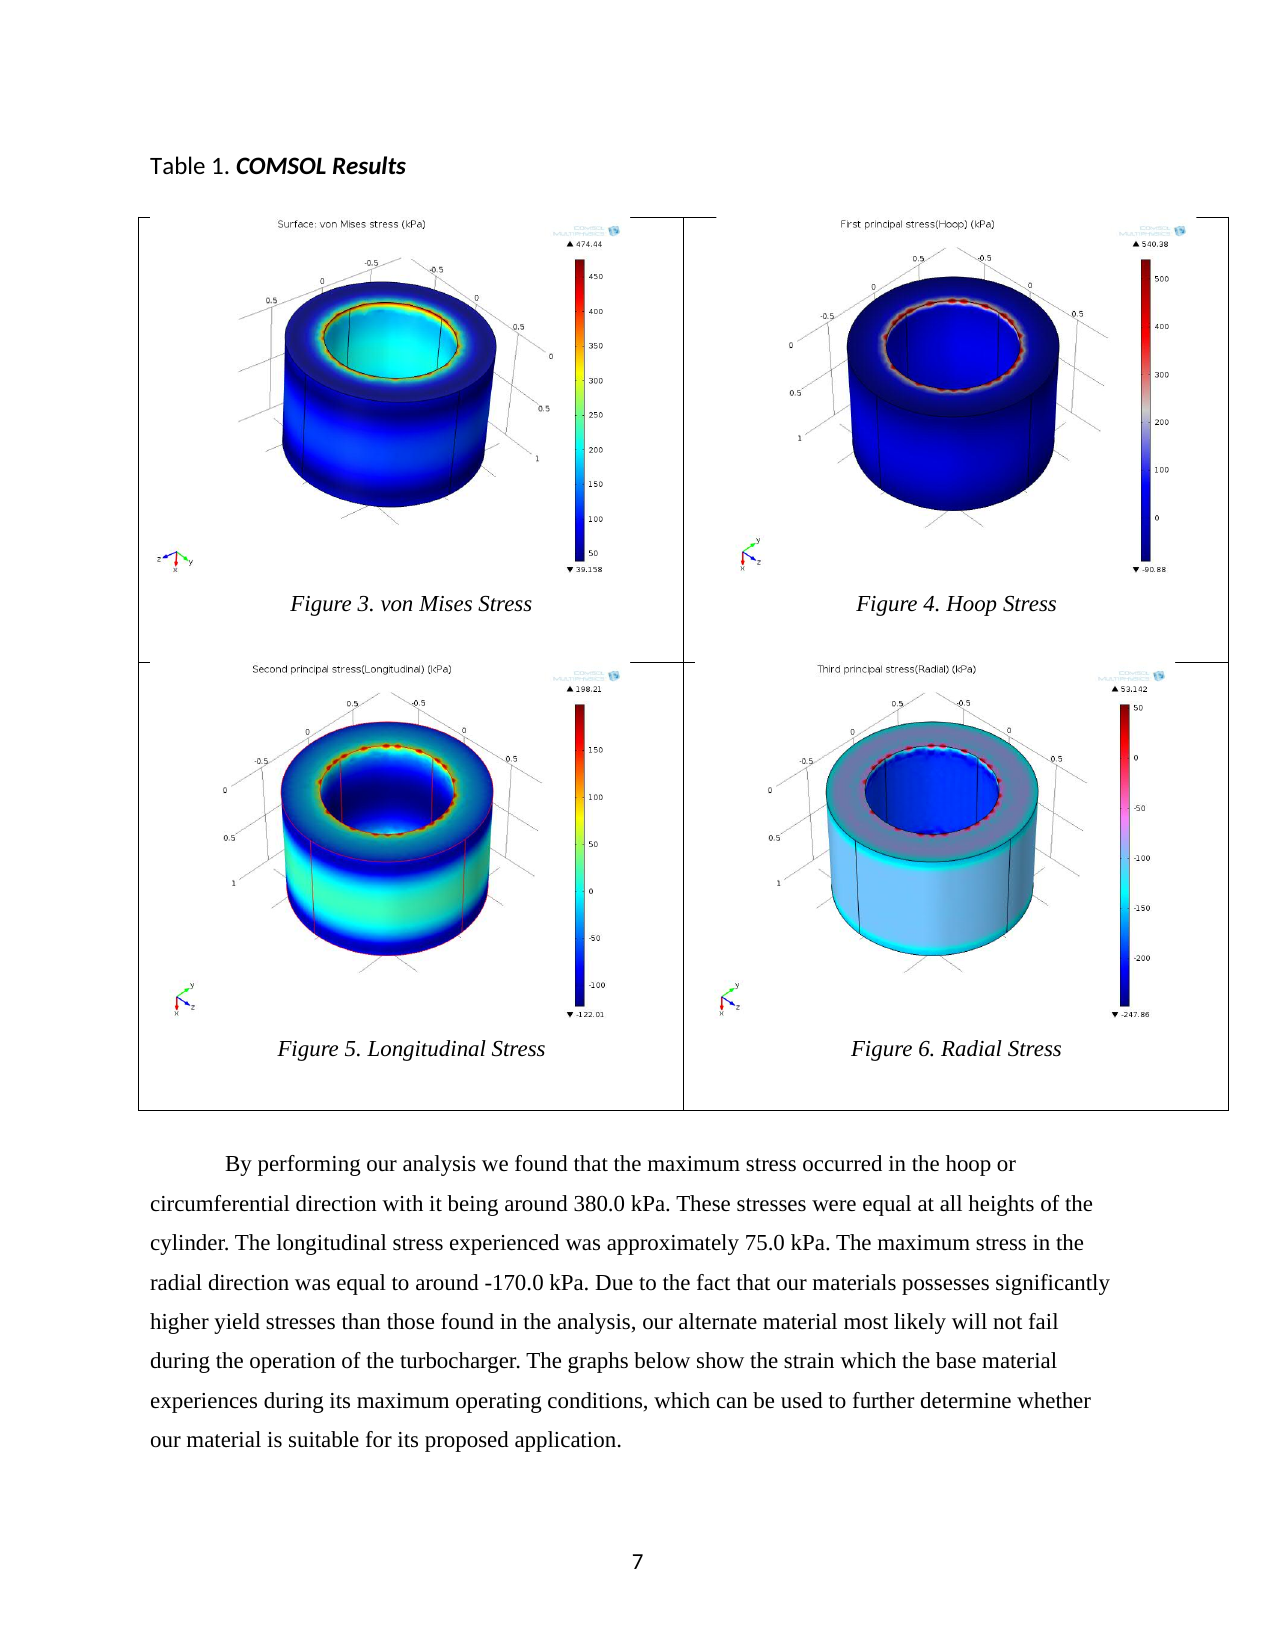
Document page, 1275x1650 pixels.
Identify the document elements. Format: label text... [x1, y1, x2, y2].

picture [150, 662, 630, 1023]
picture [150, 217, 630, 578]
picture [695, 662, 1175, 1023]
text Table 1. COMSOL Results [150, 150, 1125, 181]
picture [716, 217, 1197, 578]
table_cell Figure 5. Longitudinal Stress [139, 663, 683, 1109]
table_header Figure 4. Hoop Stress [684, 218, 1228, 662]
table_cell Figure 6. Radial Stress [684, 663, 1228, 1109]
table_header Figure 3. von Mises Stress [139, 218, 683, 662]
text By performing our analysis we found that the maximum stress occurred in the hoop or circumferential direction with it being around 380.0 kPa. These stresses were equal at all heights of the cylinder. The longitudinal stress experienced was approximately 75.0 kPa. The maximum stress in the radial direction was equal to around -170.0 kPa. Due to the fact that our materials possesses significantly higher yield stresses than those found in the analysis, our alternate material most likely will not fail during the operation of the turbocharger. The graphs below show the strain which the base material experiences during its maximum operating conditions, which can be used to further determine whether our material is suitable for its proposed application. [150, 1150, 1125, 1453]
